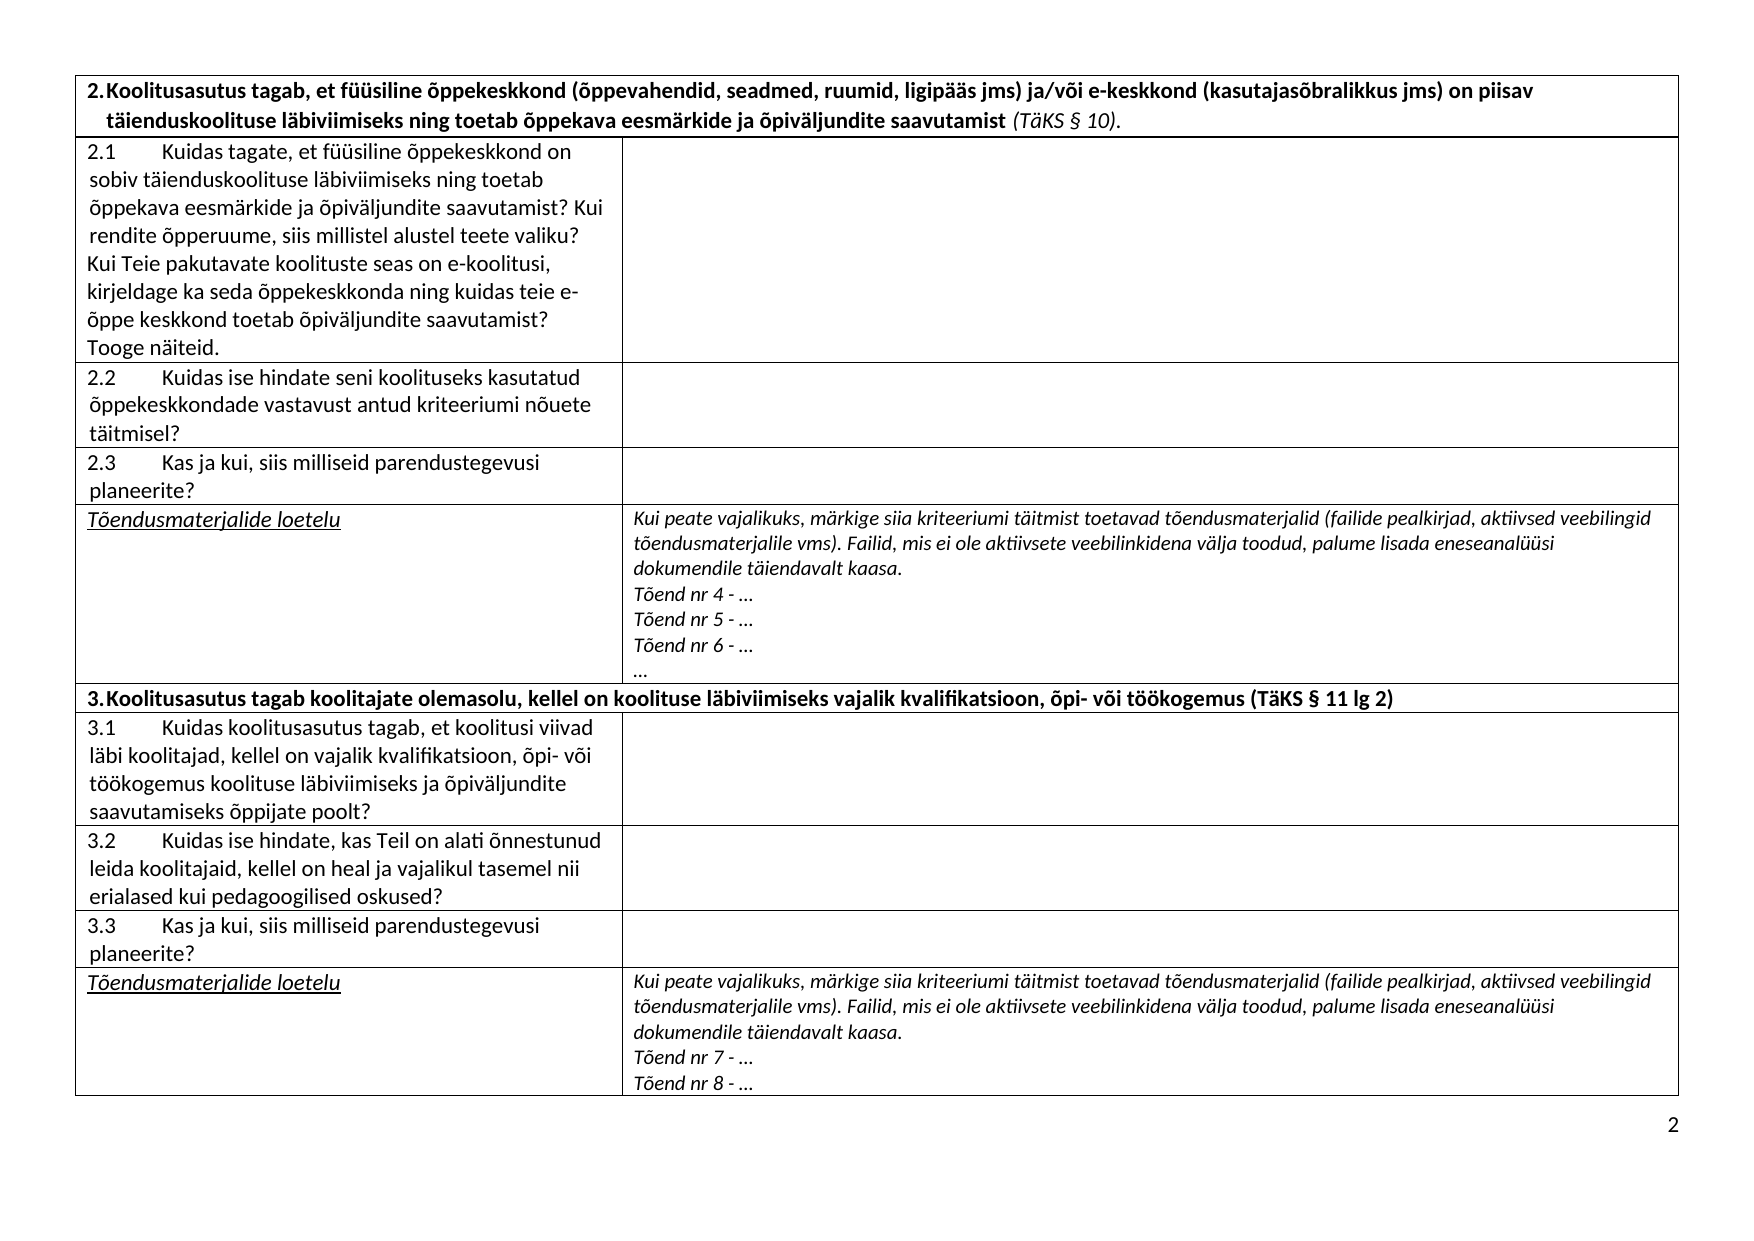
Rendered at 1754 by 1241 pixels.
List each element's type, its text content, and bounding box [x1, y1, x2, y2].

table_cell [623, 826, 1678, 910]
table_cell Kas ja kui, siis milliseid parendustegevusi planeerite? [76, 911, 622, 967]
table_cell Kuidas tagate, et füüsiline õppekeskkond on sobiv täienduskoolituse läbiviimiseks ning toetab õppekava eesmärkide ja õpiväljundite saavutamist? Kui rendite õpperuume, siis millistel alustel teete valiku? Kui Teie pakutavate koolituste seas on e-koolitusi, kirjeldage ka seda õppekeskkonda ning kuidas teie e-õppe keskkond toetab õpiväljundite saavutamist? Tooge näiteid. [76, 138, 622, 362]
table_cell [623, 448, 1678, 504]
table_cell [623, 138, 1678, 362]
table_cell Koolitusasutus tagab, et füüsiline õppekeskkond (õppevahendid, seadmed, ruumid, ligipääs jms) ja/või e-keskkond (kasutajasõbralikkus jms) on piisav täienduskoolituse läbiviimiseks ning toetab õppekava eesmärkide ja õpiväljundite saavutamist (TäKS § 10). [76, 76, 1678, 136]
table_cell Kas ja kui, siis milliseid parendustegevusi planeerite? [76, 448, 622, 504]
table_cell [623, 911, 1678, 967]
table_cell Kui peate vajalikuks, märkige siia kriteeriumi täitmist toetavad tõendusmaterjalid (failide pealkirjad, aktiivsed veebilingid tõendusmaterjalile vms). Failid, mis ei ole aktiivsete veebilinkidena välja toodud, palume lisada eneseanalüüsi dokumendile täiendavalt kaasa. Tõend nr 4 - … Tõend nr 5 - … Tõend nr 6 - … … [623, 505, 1678, 683]
table_cell Kuidas koolitusasutus tagab, et koolitusi viivad läbi koolitajad, kellel on vajalik kvalifikatsioon, õpi- või töökogemus koolituse läbiviimiseks ja õpiväljundite saavutamiseks õppijate poolt? [76, 713, 622, 825]
table_cell Tõendusmaterjalide loetelu [76, 505, 622, 683]
table_cell [623, 363, 1678, 447]
table_cell Koolitusasutus tagab koolitajate olemasolu, kellel on koolituse läbiviimiseks vajalik kvalifikatsioon, õpi- või töökogemus (TäKS § 11 lg 2) [76, 684, 1678, 712]
table_cell Kuidas ise hindate seni koolituseks kasutatud õppekeskkondade vastavust antud kriteeriumi nõuete täitmisel? [76, 363, 622, 447]
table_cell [76, 968, 622, 1095]
table_cell Kuidas ise hindate, kas Teil on alati õnnestunud leida koolitajaid, kellel on heal ja vajalikul tasemel nii erialased kui pedagoogilised oskused? [76, 826, 622, 910]
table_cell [623, 968, 1678, 1095]
table_cell [623, 713, 1678, 825]
